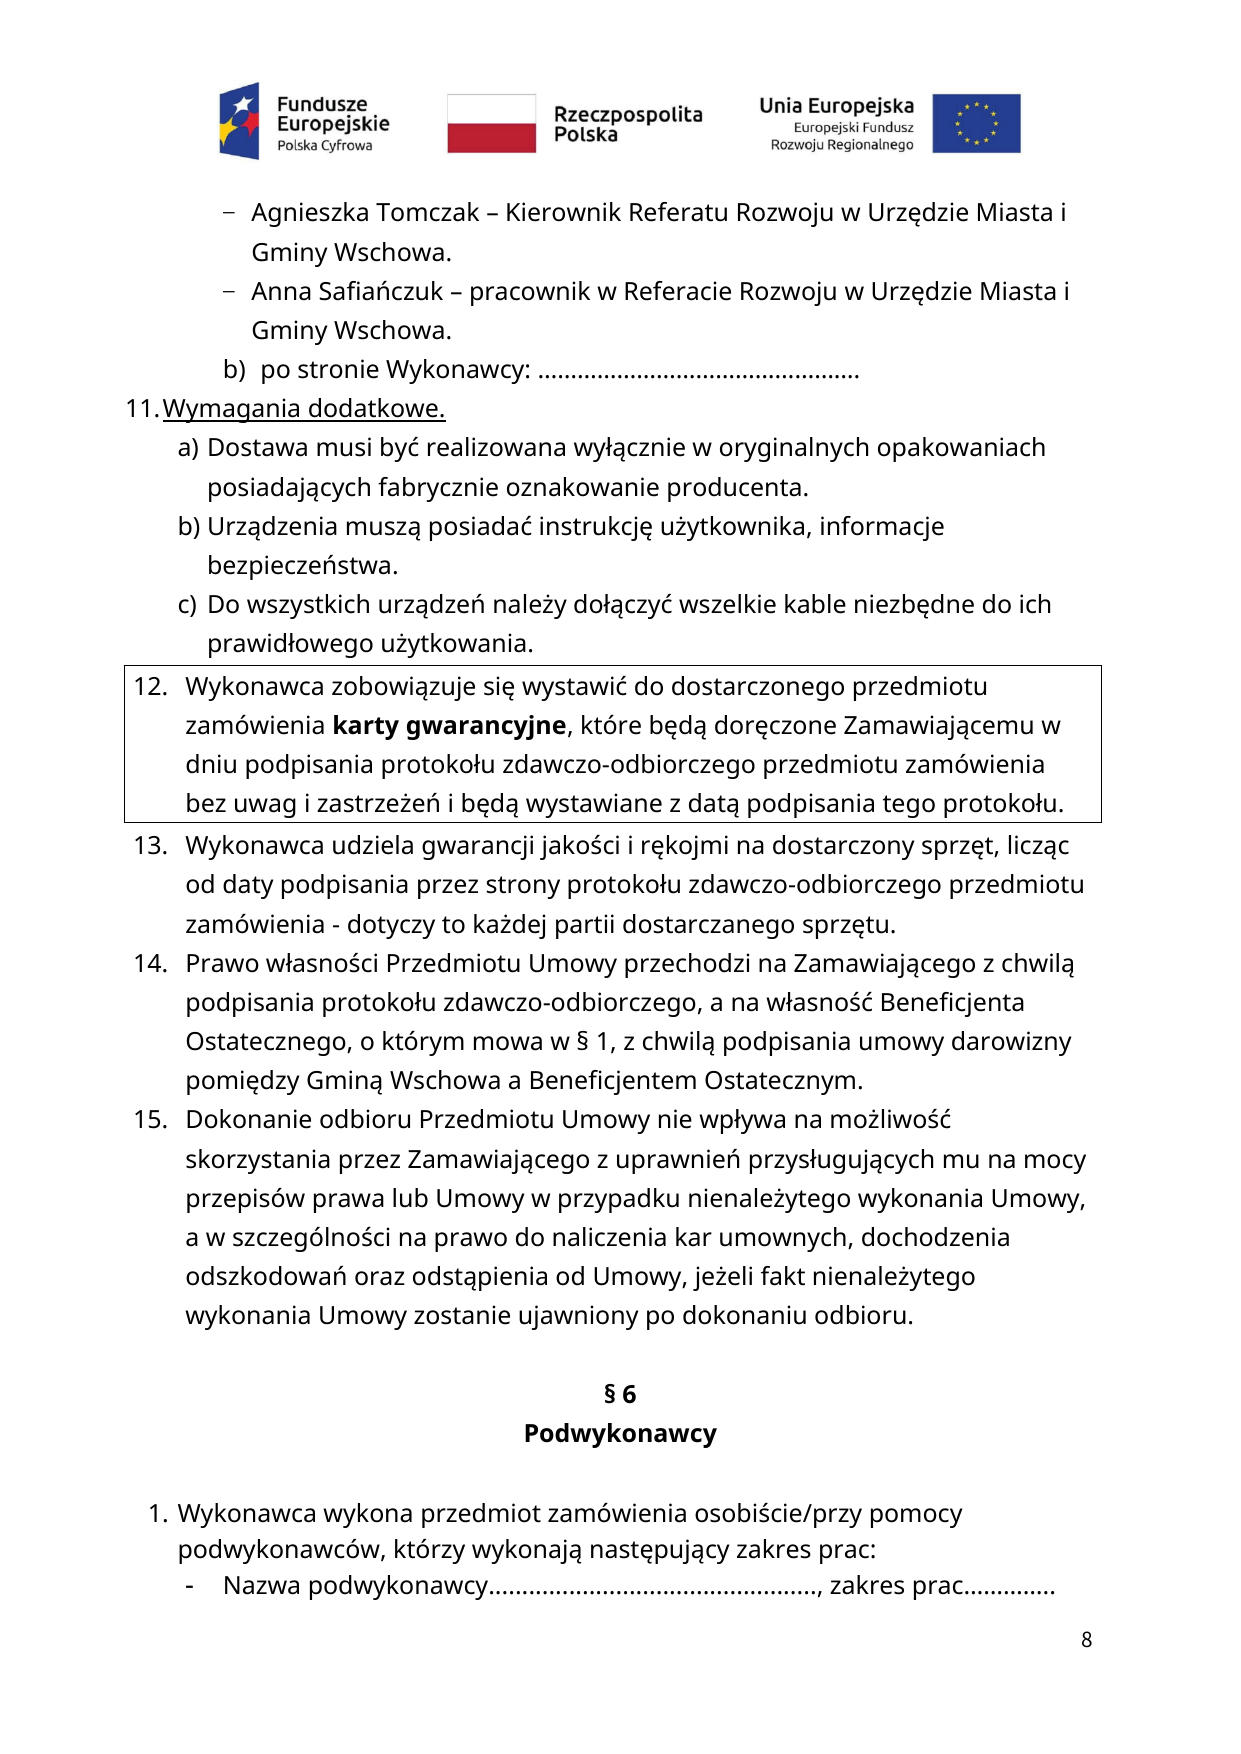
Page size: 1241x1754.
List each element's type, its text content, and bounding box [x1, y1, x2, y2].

picture [192, 50, 1048, 190]
list Dostawa musi być realizowana wyłącznie w oryginalnych opakowaniach posiadających fabrycznie oznakowanie producenta. [177, 430, 1092, 503]
list Urządzenia muszą posiadać instrukcję użytkownika, informacje bezpieczeństwa. [177, 508, 1092, 582]
list Wymagania dodatkowe. [125, 391, 1092, 425]
text Podwykonawcy [148, 1415, 1092, 1449]
text § 6 [148, 1376, 1092, 1410]
text 1. Wykonawca wykona przedmiot zamówienia osobiście/przy pomocy podwykonawców, którzy wykonają następujący zakres prac: [148, 1496, 1092, 1566]
list Dokonanie odbioru Przedmiotu Umowy nie wpływa na możliwość skorzystania przez Zamawiającego z uprawnień przysługujących mu na mocy przepisów prawa lub Umowy w przypadku nienależytego wykonania Umowy, a w szczególności na prawo do naliczenia kar umownych, dochodzenia odszkodowań oraz odstąpienia od Umowy, jeżeli fakt nienależytego wykonania Umowy zostanie ujawniony po dokonaniu odbioru. [133, 1102, 1092, 1332]
list Anna Safiańczuk – pracownik w Referacie Rozwoju w Urzędzie Miasta i Gminy Wschowa. [222, 273, 1092, 347]
list Do wszystkich urządzeń należy dołączyć wszelkie kable niezbędne do ich prawidłowego użytkowania. [177, 587, 1092, 660]
list Nazwa podwykonawcy................................................., zakres prac………….. [185, 1567, 1092, 1601]
list Wykonawca zobowiązuje się wystawić do dostarczonego przedmiotu zamówienia karty gwarancyjne, które będą doręczone Zamawiającemu w dniu podpisania protokołu zdawczo-odbiorczego przedmiotu zamówienia bez uwag i zastrzeżeń i będą wystawiane z datą podpisania tego protokołu. [125, 666, 1101, 822]
list po stronie Wykonawcy: …………………………………………. [223, 352, 1092, 386]
list Wykonawca udziela gwarancji jakości i rękojmi na dostarczony sprzęt, licząc od daty podpisania przez strony protokołu zdawczo-odbiorczego przedmiotu zamówienia - dotyczy to każdej partii dostarczanego sprzętu. [133, 828, 1092, 940]
list Prawo własności Przedmiotu Umowy przechodzi na Zamawiającego z chwilą podpisania protokołu zdawczo-odbiorczego, a na własność Beneficjenta Ostatecznego, o którym mowa w § 1, z chwilą podpisania umowy darowizny pomiędzy Gminą Wschowa a Beneficjentem Ostatecznym. [133, 945, 1092, 1097]
list Agnieszka Tomczak – Kierownik Referatu Rozwoju w Urzędzie Miasta i Gminy Wschowa. [222, 195, 1092, 268]
